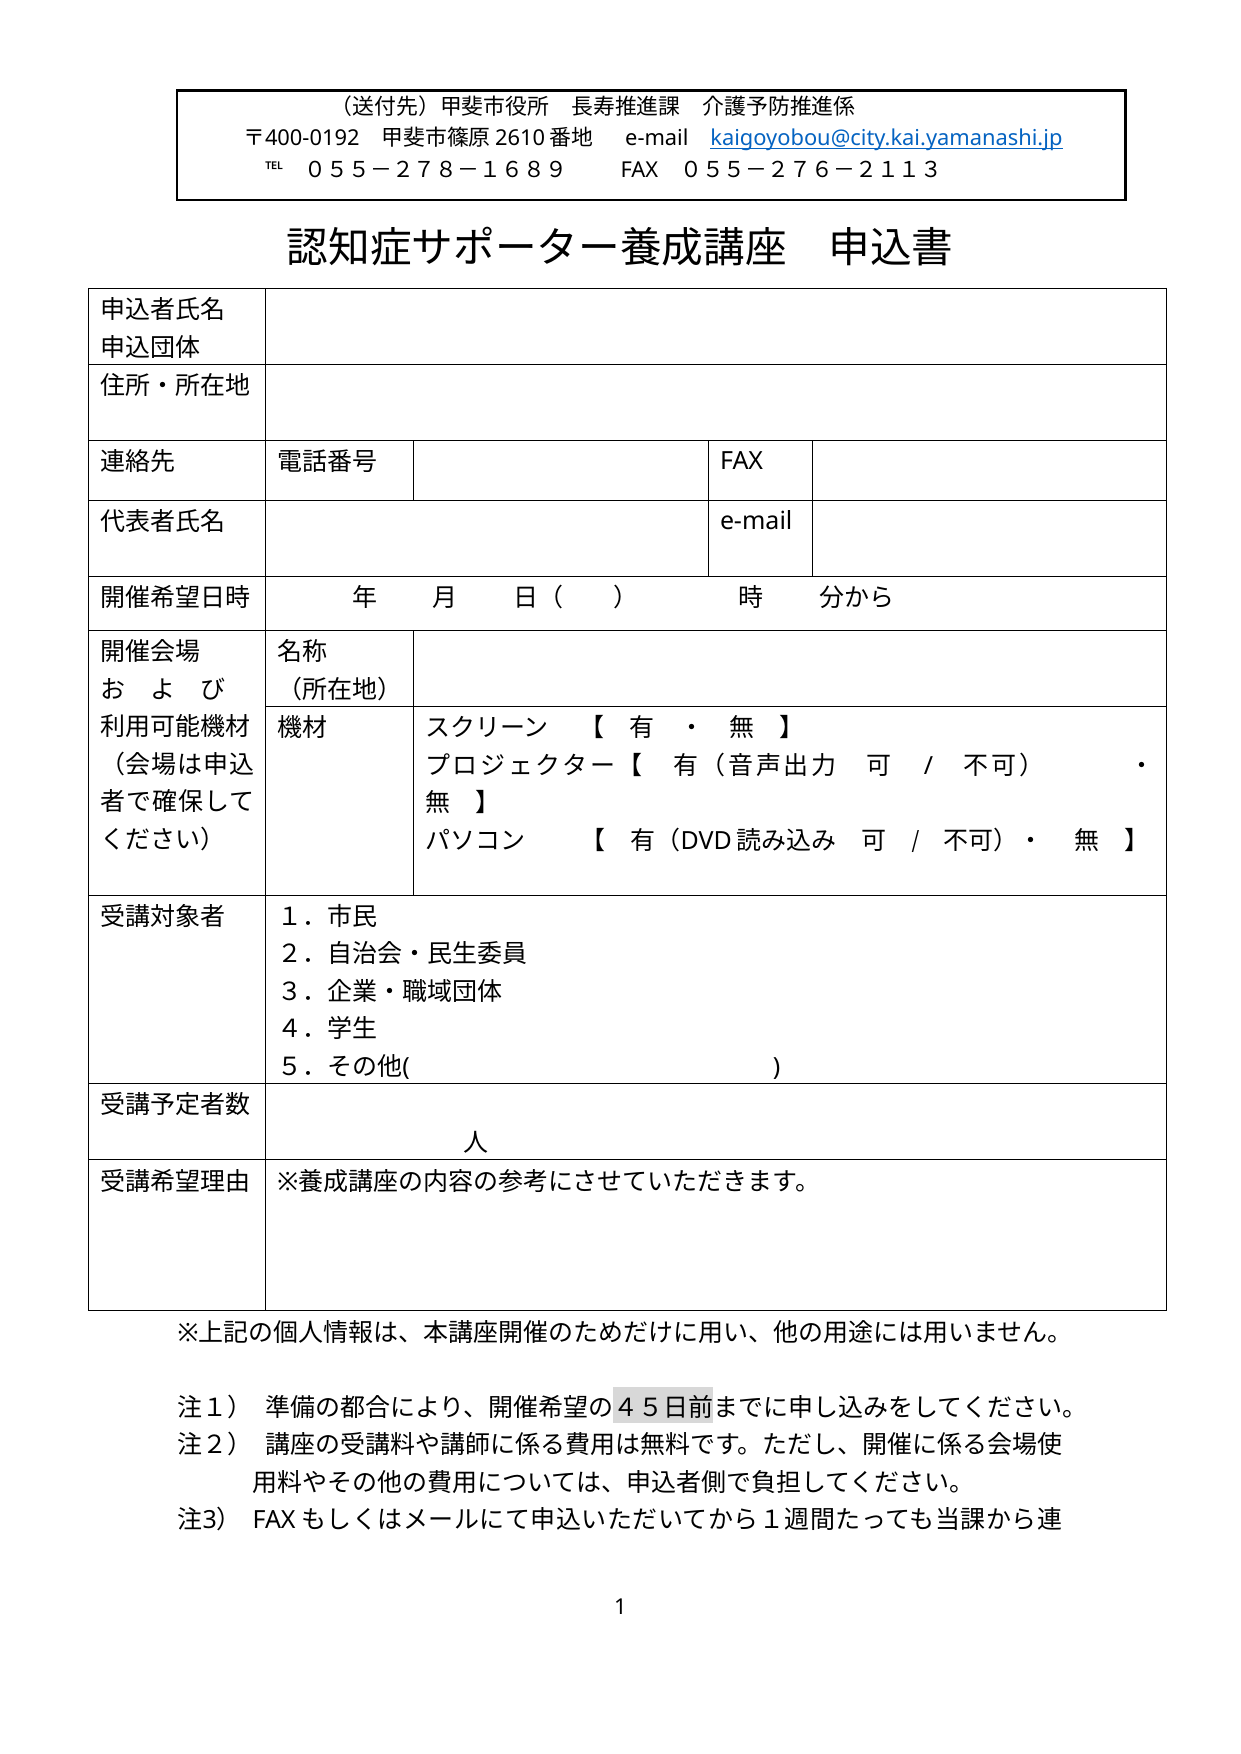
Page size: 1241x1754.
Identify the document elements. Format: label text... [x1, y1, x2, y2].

table_cell e-mail [709, 501, 812, 576]
table_cell ※養成講座の内容の参考にさせていただきます。 [266, 1160, 1166, 1310]
table_cell 住所・所在地 [89, 365, 265, 440]
table_cell 開催希望日時 [89, 577, 265, 630]
table_cell [813, 441, 1166, 500]
table_cell 人 [266, 1084, 1166, 1159]
table_cell 受講希望理由 [89, 1160, 265, 1310]
table_cell 名称 （所在地） [266, 631, 413, 706]
list 準備の都合により、開催希望の４５日前までに申し込みをしてください。 [177, 1386, 1063, 1424]
table_cell 受講予定者数 [89, 1084, 265, 1159]
table_cell FAX [709, 441, 812, 500]
table_cell 連絡先 [89, 441, 265, 500]
text ※上記の個人情報は、本講座開催のためだけに用い、他の用途には用いません。 [177, 1311, 1063, 1349]
table_cell 機材 [266, 707, 413, 895]
table_cell 代表者氏名 [89, 501, 265, 576]
table_header [266, 289, 1166, 364]
table_cell [414, 631, 1166, 706]
table_cell スクリーン 【 有 ・ 無 】 プロジェクター【 有（音声出力 可 / 不可） ・ 無 】 パソコン 【 有（DVD読み込み 可 / 不可）・ 無 】 [414, 707, 1166, 895]
list 講座の受講料や講師に係る費用は無料です。ただし、開催に係る会場使用料やその他の費用については、申込者側で負担してください。 [177, 1424, 1063, 1499]
table_cell 電話番号 [266, 441, 413, 500]
table_cell [813, 501, 1166, 576]
table_cell 年 月 日（ ） 時 分から [266, 577, 1166, 630]
table_cell 受講対象者 [89, 896, 265, 1083]
table_cell １．市民 ２．自治会・民生委員 ３．企業・職域団体 ４．学生 ５．その他( ) [266, 896, 1166, 1083]
table_cell [266, 365, 1166, 440]
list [177, 1499, 1063, 1536]
table_header 申込者氏名 申込団体 [89, 289, 265, 364]
table_cell 開催会場 お よ び 利用可能機材 （会場は申込者で確保してください） [89, 631, 265, 895]
table_cell [414, 441, 708, 500]
table_cell [266, 501, 708, 576]
